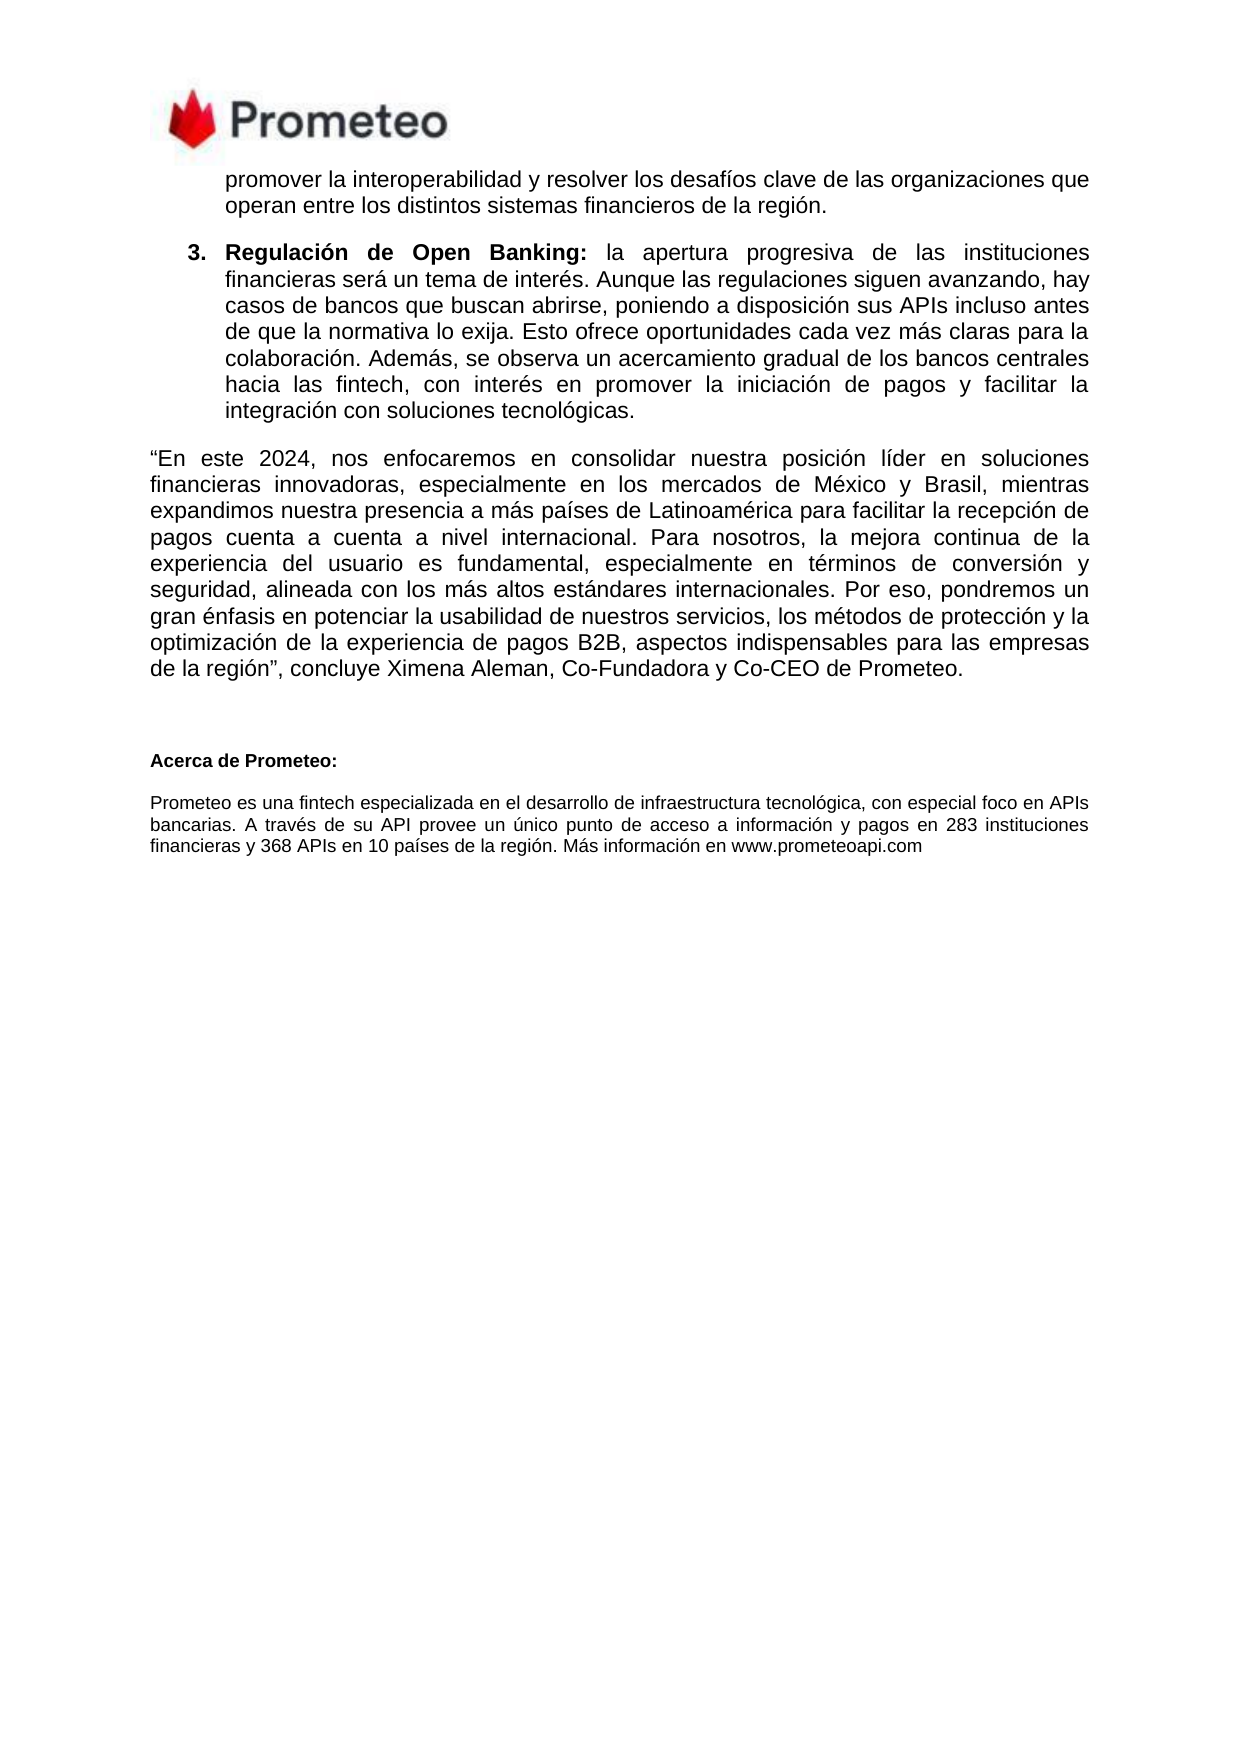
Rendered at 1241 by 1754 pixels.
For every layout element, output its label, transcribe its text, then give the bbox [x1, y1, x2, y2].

text Acerca de Prometeo: [150, 750, 1090, 771]
text Prometeo es una fintech especializada en el desarrollo de infraestructura tecnológica, con especial foco en APIs bancarias. A través de su API provee un único punto de acceso a información y pagos en 283 instituciones financieras y 368 APIs en 10 países de la región. Más información en www.prometeoapi.com [150, 792, 1090, 857]
list Regulación de Open Banking: la apertura progresiva de las instituciones financieras será un tema de interés. Aunque las regulaciones siguen avanzando, hay casos de bancos que buscan abrirse, poniendo a disposición sus APIs incluso antes de que la normativa lo exija. Esto ofrece oportunidades cada vez más claras para la colaboración. Además, se observa un acercamiento gradual de los bancos centrales hacia las fintech, con interés en promover la iniciación de pagos y facilitar la integración con soluciones tecnológicas. [187, 239, 1090, 424]
text “En este 2024, nos enfocaremos en consolidar nuestra posición líder en soluciones financieras innovadoras, especialmente en los mercados de México y Brasil, mientras expandimos nuestra presencia a más países de Latinoamérica para facilitar la recepción de pagos cuenta a cuenta a nivel internacional. Para nosotros, la mejora continua de la experiencia del usuario es fundamental, especialmente en términos de conversión y seguridad, alineada con los más altos estándares internacionales. Por eso, pondremos un gran énfasis en potenciar la usabilidad de nuestros servicios, los métodos de protección y la optimización de la experiencia de pagos B2B, aspectos indispensables para las empresas de la región”, concluye Ximena Aleman, Co-Fundadora y Co-CEO de Prometeo. [150, 444, 1090, 682]
picture [150, 75, 463, 166]
